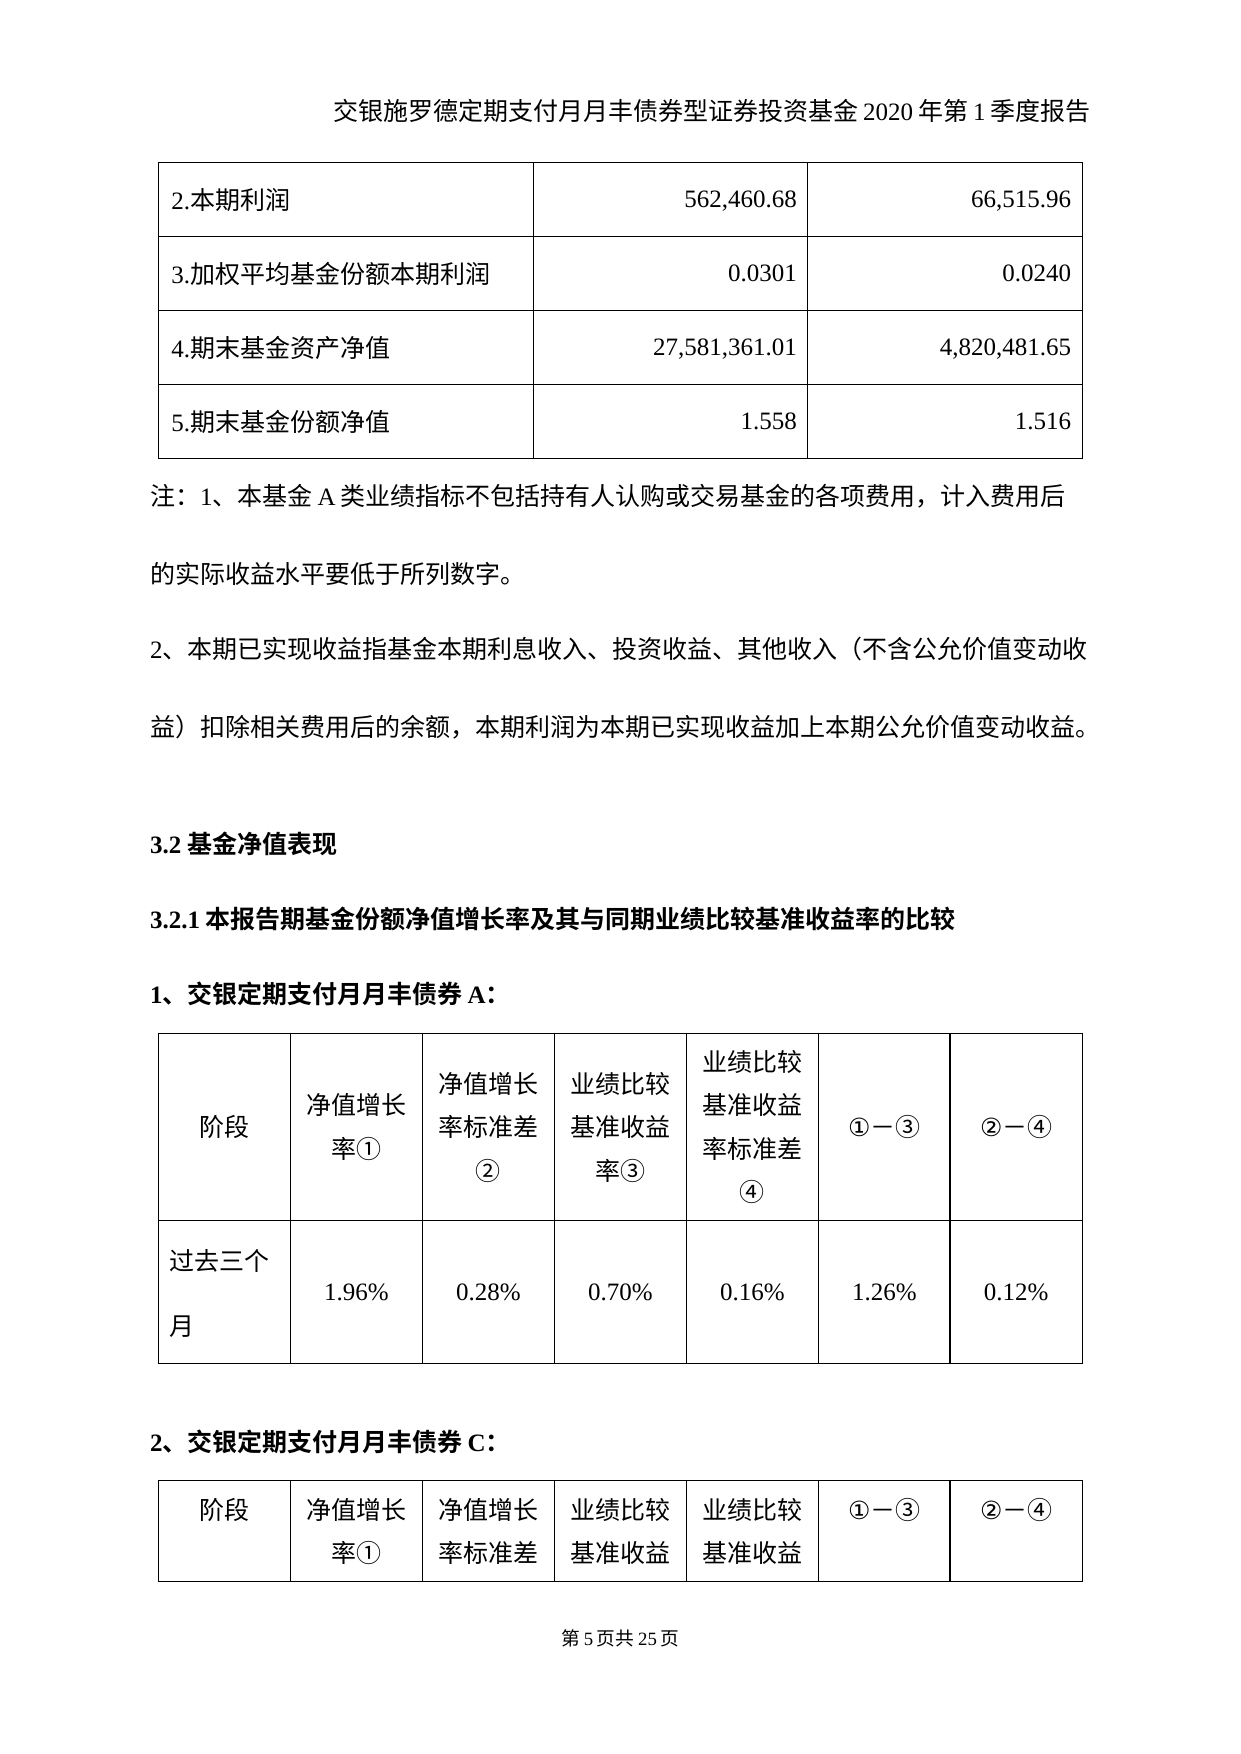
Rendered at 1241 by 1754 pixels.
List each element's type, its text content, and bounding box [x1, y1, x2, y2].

table_cell 2.本期利润 [159, 163, 533, 236]
table_header 业绩比较基准收益率标准差④ [687, 1034, 818, 1220]
table_header 阶段 [159, 1481, 290, 1581]
table_cell 0.0301 [534, 237, 807, 310]
table_cell 0.16% [687, 1221, 818, 1363]
table_header 净值增长率标准差② [423, 1481, 554, 1581]
text 3.2 基金净值表现 [150, 810, 1090, 875]
text 注：1、本基金A类业绩指标不包括持有人认购或交易基金的各项费用，计入费用后的实际收益水平要低于所列数字。 [150, 462, 1090, 605]
table_cell 4,820,481.65 [808, 311, 1082, 384]
table_cell 1.558 [534, 385, 807, 458]
text 本报告期基金份额净值增长率及其与同期业绩比较基准收益率的比较 [150, 885, 1090, 950]
table_header 业绩比较基准收益率③ [555, 1481, 686, 1581]
table_header ①－③ [819, 1481, 949, 1581]
table_cell 1.96% [291, 1221, 422, 1363]
text 2、交银定期支付月月丰债券C： [150, 1408, 1090, 1473]
table_cell 4.期末基金资产净值 [159, 311, 533, 384]
table_cell 过去三个月 [159, 1221, 290, 1363]
table_cell 1.516 [808, 385, 1082, 458]
text 2、本期已实现收益指基金本期利息收入、投资收益、其他收入（不含公允价值变动收益）扣除相关费用后的余额，本期利润为本期已实现收益加上本期公允价值变动收益。 [150, 615, 1090, 758]
table_header ②－④ [951, 1034, 1082, 1220]
table_cell 5.期末基金份额净值 [159, 385, 533, 458]
table_cell 3.加权平均基金份额本期利润 [159, 237, 533, 310]
table_cell 0.0240 [808, 237, 1082, 310]
table_header ①－③ [819, 1034, 949, 1220]
table_cell 0.12% [951, 1221, 1082, 1363]
table_cell 27,581,361.01 [534, 311, 807, 384]
table_header 业绩比较基准收益率③ [555, 1034, 686, 1220]
table_cell 66,515.96 [808, 163, 1082, 236]
table_header 净值增长率标准差② [423, 1034, 554, 1220]
table_cell 1.26% [819, 1221, 949, 1363]
table_header 净值增长率① [291, 1034, 422, 1220]
table_cell 0.28% [423, 1221, 554, 1363]
table_header 净值增长率① [291, 1481, 422, 1581]
table_cell 562,460.68 [534, 163, 807, 236]
table_header ②－④ [951, 1481, 1082, 1581]
text 1、交银定期支付月月丰债券A： [150, 960, 1090, 1025]
table_header 阶段 [159, 1034, 290, 1220]
table_cell 0.70% [555, 1221, 686, 1363]
table_header 业绩比较基准收益率标准差④ [687, 1481, 818, 1581]
